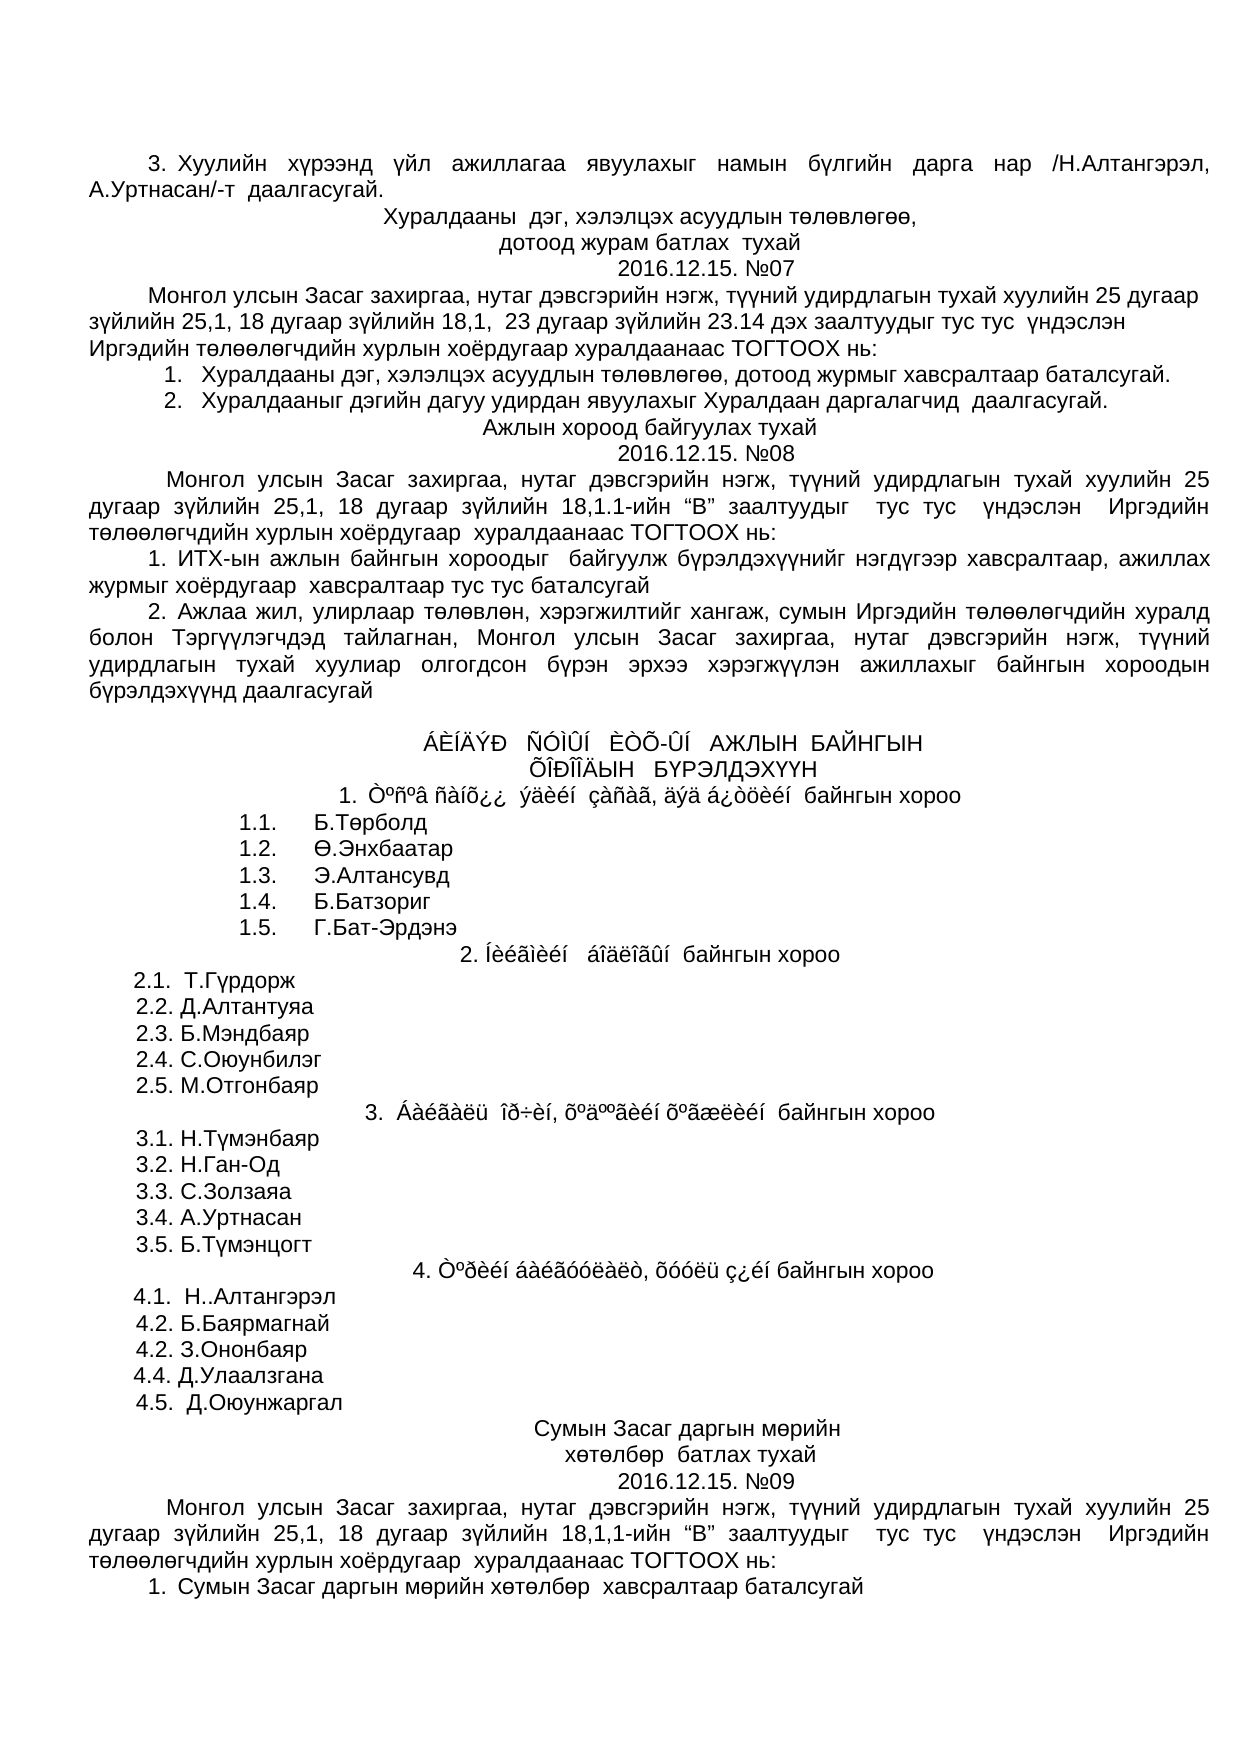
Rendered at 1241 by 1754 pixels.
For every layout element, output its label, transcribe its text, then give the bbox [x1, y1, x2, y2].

list Хуулийн хүрээнд үйл ажиллагаа явуулахыг намын бүлгийн дарга нар /Н.Алтангэрэл, А.Уртнасан/-т даалгасугай. [89, 150, 1211, 203]
list ИТХ-ын ажлын байнгын хороодыг байгуулж бүрэлдэхүүнийг нэгдүгээр хавсралтаар, ажиллах журмыг хоёрдугаар хавсралтаар тус тус баталсугай [89, 545, 1211, 598]
text 4.2. Б.Баярмагнай [136, 1309, 1211, 1336]
list 2016.12.15. №07 [201, 255, 1211, 282]
text 4.1. Н..Алтангэрэл [89, 1283, 1211, 1309]
text 2.3. Б.Мэндбаяр [136, 1020, 1211, 1046]
text 2.2. Д.Алтантуяа [136, 993, 1211, 1020]
list Б.Төрболд [239, 809, 1211, 835]
text Ажлын хороод байгуулах тухай [89, 413, 1211, 440]
text ÁÈÍÄÝÐ ÑÓÌÛÍ ÈÒÕ-ÛÍ АЖЛЫН БАЙНГЫН [136, 730, 1211, 756]
text 2.1. Т.Гүрдорж [89, 967, 1211, 993]
text хөтөлбөр батлах тухай [89, 1441, 1211, 1468]
text 3.2. Н.Ган-Од [136, 1151, 1211, 1178]
list Хуралдааныг дэгийн дагуу удирдан явуулахыг Хуралдаан даргалагчид даалгасугай. [164, 387, 1211, 413]
text ÕÎÐÎÎÄЫН БҮРЭЛДЭХҮҮН [136, 756, 1211, 782]
text 2. Íèéãìèéí áîäëîãûí байнгын хороо [89, 941, 1211, 967]
list Г.Бат-Эрдэнэ [239, 914, 1211, 941]
text Монгол улсын Засаг захиргаа, нутаг дэвсгэрийн нэгж, түүний удирдлагын тухай хуулийн 25 дугаар зүйлийн 25,1, 18 дугаар зүйлийн 18,1, 23 дугаар зүйлийн 23.14 дэх заалтуудыг тус тус үндэслэн Иргэдийн төлөөлөгчдийн хурлын хоёрдугаар хуралдаанаас ТОГТООХ нь: [89, 282, 1211, 361]
text дотоод журам батлах тухай [89, 229, 1211, 255]
list Ажлаа жил, улирлаар төлөвлөн, хэрэгжилтийг хангаж, сумын Иргэдийн төлөөлөгчдийн хуралд болон Тэргүүлэгчдэд тайлагнан, Монгол улсын Засаг захиргаа, нутаг дэвсгэрийн нэгж, түүний удирдлагын тухай хуулиар олгогдсон бүрэн эрхээ хэрэгжүүлэн ажиллахыг байнгын хороодын бүрэлдэхүүнд даалгасугай [89, 598, 1211, 703]
text 4. Òºðèéí áàéãóóëàëò, õóóëü ç¿éí байнгын хороо [136, 1257, 1211, 1283]
text 2.5. М.Отгонбаяр [136, 1072, 1211, 1099]
list Ө.Энхбаатар [239, 835, 1211, 862]
text 3.1. Н.Түмэнбаяр [136, 1125, 1211, 1151]
text 3.3. С.Золзаяа [136, 1178, 1211, 1204]
list Сумын Засаг даргын мөрийн хөтөлбөр хавсралтаар баталсугай [89, 1573, 1211, 1599]
text 3. Áàéãàëü îð÷èí, õºäººãèéí õºãæëèéí байнгын хороо [89, 1099, 1211, 1125]
text 2.4. С.Оюунбилэг [136, 1046, 1211, 1072]
text 4.2. З.Ононбаяр [136, 1336, 1211, 1362]
text 4.5. Д.Оюунжаргал [136, 1389, 1211, 1415]
text Сумын Засаг даргын мөрийн [89, 1415, 1211, 1441]
list Òºñºâ ñàíõ¿¿ ýäèéí çàñàã, äýä á¿òöèéí байнгын хороо [89, 782, 1211, 809]
text Хуралдааны дэг, хэлэлцэх асуудлын төлөвлөгөө, [89, 203, 1211, 229]
list Хуралдааны дэг, хэлэлцэх асуудлын төлөвлөгөө, дотоод журмыг хавсралтаар баталсугай. [164, 361, 1211, 387]
list 2016.12.15. №08 [201, 440, 1211, 466]
text 3.5. Б.Түмэнцогт [136, 1231, 1211, 1257]
list 2016.12.15. №09 [201, 1468, 1211, 1494]
list Б.Батзориг [239, 888, 1211, 914]
text 3.4. А.Уртнасан [136, 1204, 1211, 1231]
text Монгол улсын Засаг захиргаа, нутаг дэвсгэрийн нэгж, түүний удирдлагын тухай хуулийн 25 дугаар зүйлийн 25,1, 18 дугаар зүйлийн 18,1,1-ийн “В” заалтуудыг тус тус үндэслэн Иргэдийн төлөөлөгчдийн хурлын хоёрдугаар хуралдаанаас ТОГТООХ нь: [89, 1494, 1211, 1573]
list Э.Алтансувд [239, 862, 1211, 888]
text 4.4. Д.Улаалзгана [89, 1362, 1211, 1389]
text Монгол улсын Засаг захиргаа, нутаг дэвсгэрийн нэгж, түүний удирдлагын тухай хуулийн 25 дугаар зүйлийн 25,1, 18 дугаар зүйлийн 18,1.1-ийн “В” заалтуудыг тус тус үндэслэн Иргэдийн төлөөлөгчдийн хурлын хоёрдугаар хуралдаанаас ТОГТООХ нь: [89, 466, 1211, 545]
